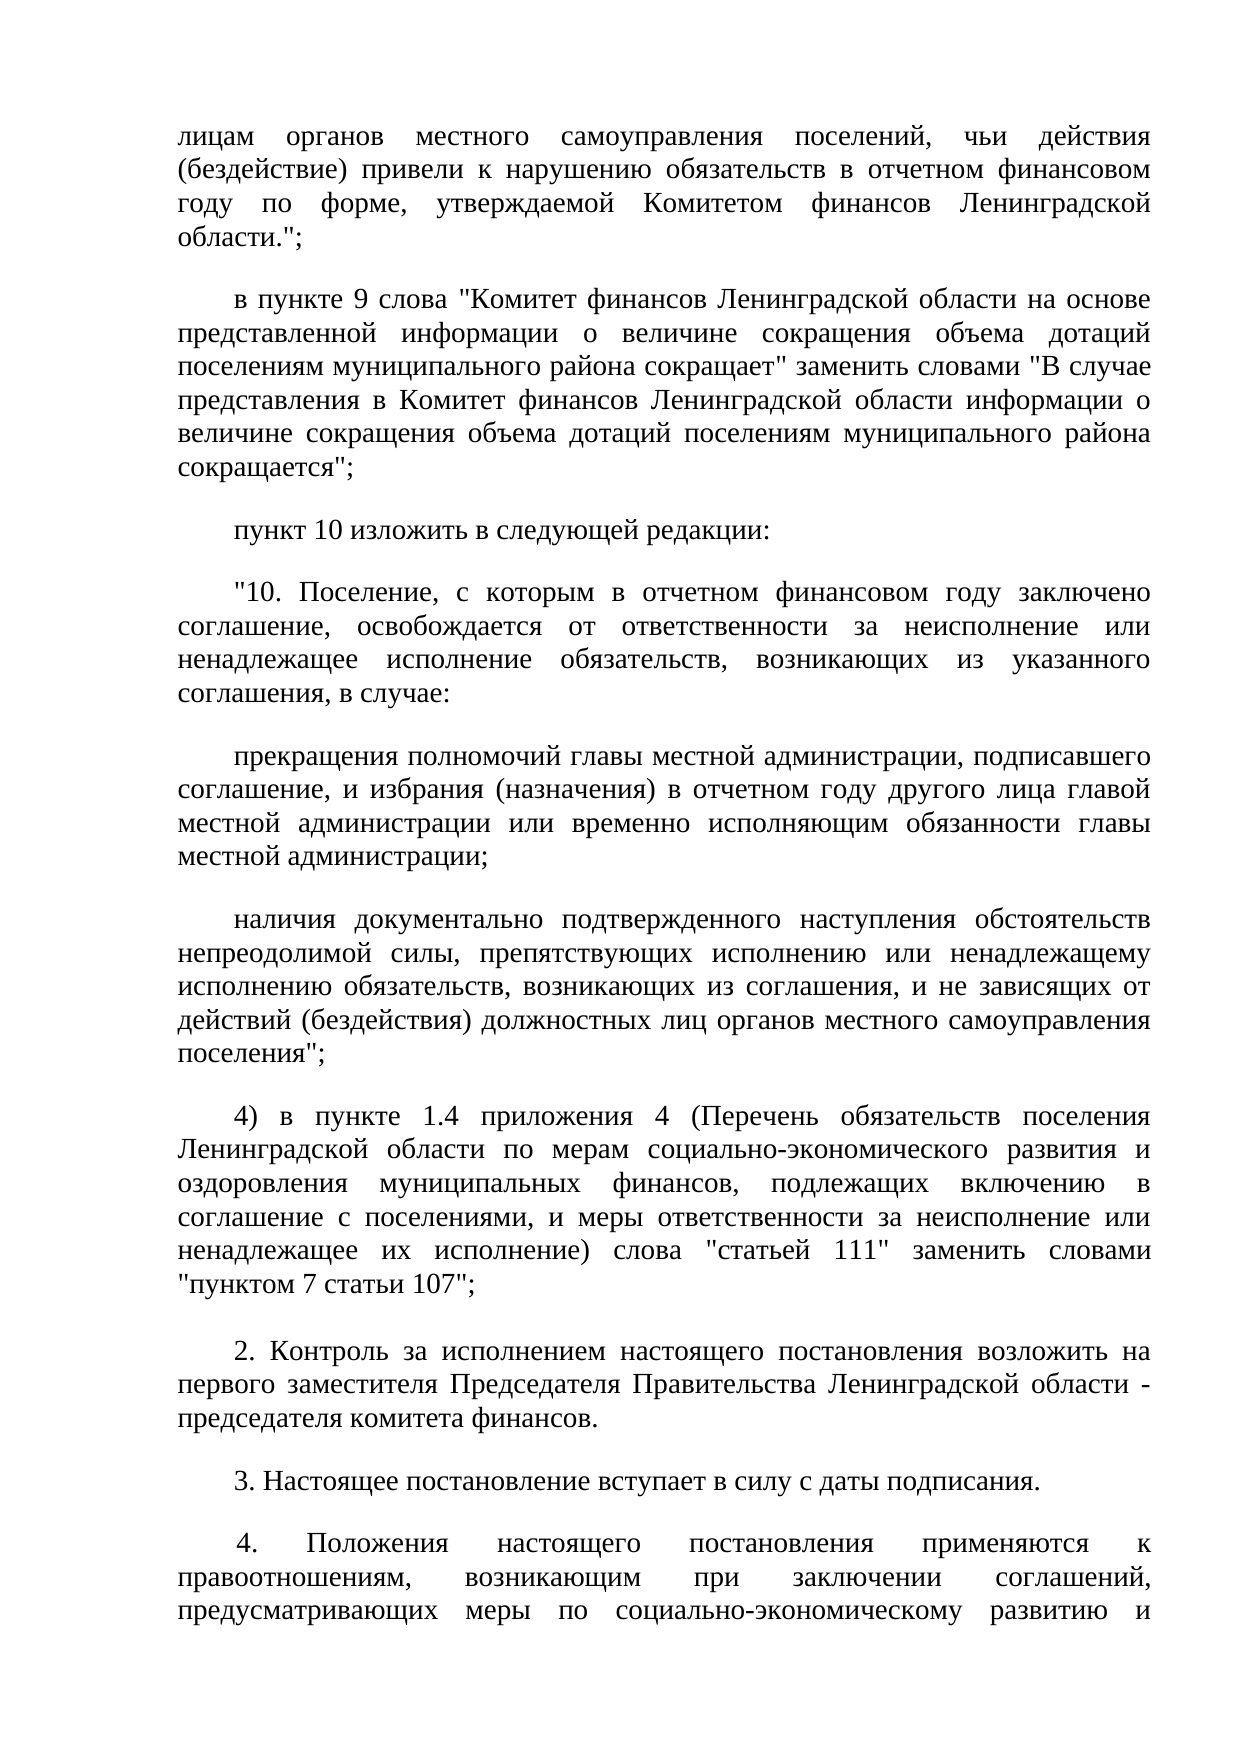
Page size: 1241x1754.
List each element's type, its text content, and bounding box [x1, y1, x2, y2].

text "10. Поселение, с которым в отчетном финансовом году заключено соглашение, освобождается от ответственности за неисполнение или ненадлежащее исполнение обязательств, возникающих из указанного соглашения, в случае: [177, 574, 1152, 709]
text пункт 10 изложить в следующей редакции: [177, 512, 1152, 545]
text наличия документально подтвержденного наступления обстоятельств непреодолимой силы, препятствующих исполнению или ненадлежащему исполнению обязательств, возникающих из соглашения, и не зависящих от действий (бездействия) должностных лиц органов местного самоуправления поселения"; [177, 901, 1152, 1069]
text 4) в пункте 1.4 приложения 4 (Перечень обязательств поселения Ленинградской области по мерам социально-экономического развития и оздоровления муниципальных финансов, подлежащих включению в соглашение с поселениями, и меры ответственности за неисполнение или ненадлежащее их исполнение) слова "статьей 111" заменить словами "пунктом 7 статьи 107"; [177, 1098, 1152, 1299]
text в пункте 9 слова "Комитет финансов Ленинградской области на основе представленной информации о величине сокращения объема дотаций поселениям муниципального района сокращает" заменить словами "В случае представления в Комитет финансов Ленинградской области информации о величине сокращения объема дотаций поселениям муниципального района сокращается"; [177, 281, 1152, 483]
text прекращения полномочий главы местной администрации, подписавшего соглашение, и избрания (назначения) в отчетном году другого лица главой местной администрации или временно исполняющим обязанности главы местной администрации; [177, 738, 1152, 872]
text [177, 118, 1152, 252]
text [177, 1525, 1152, 1626]
text 2. Контроль за исполнением настоящего постановления возложить на первого заместителя Председателя Правительства Ленинградской области - председателя комитета финансов. [177, 1333, 1152, 1433]
text 3. Настоящее постановление вступает в силу с даты подписания. [177, 1463, 1152, 1496]
